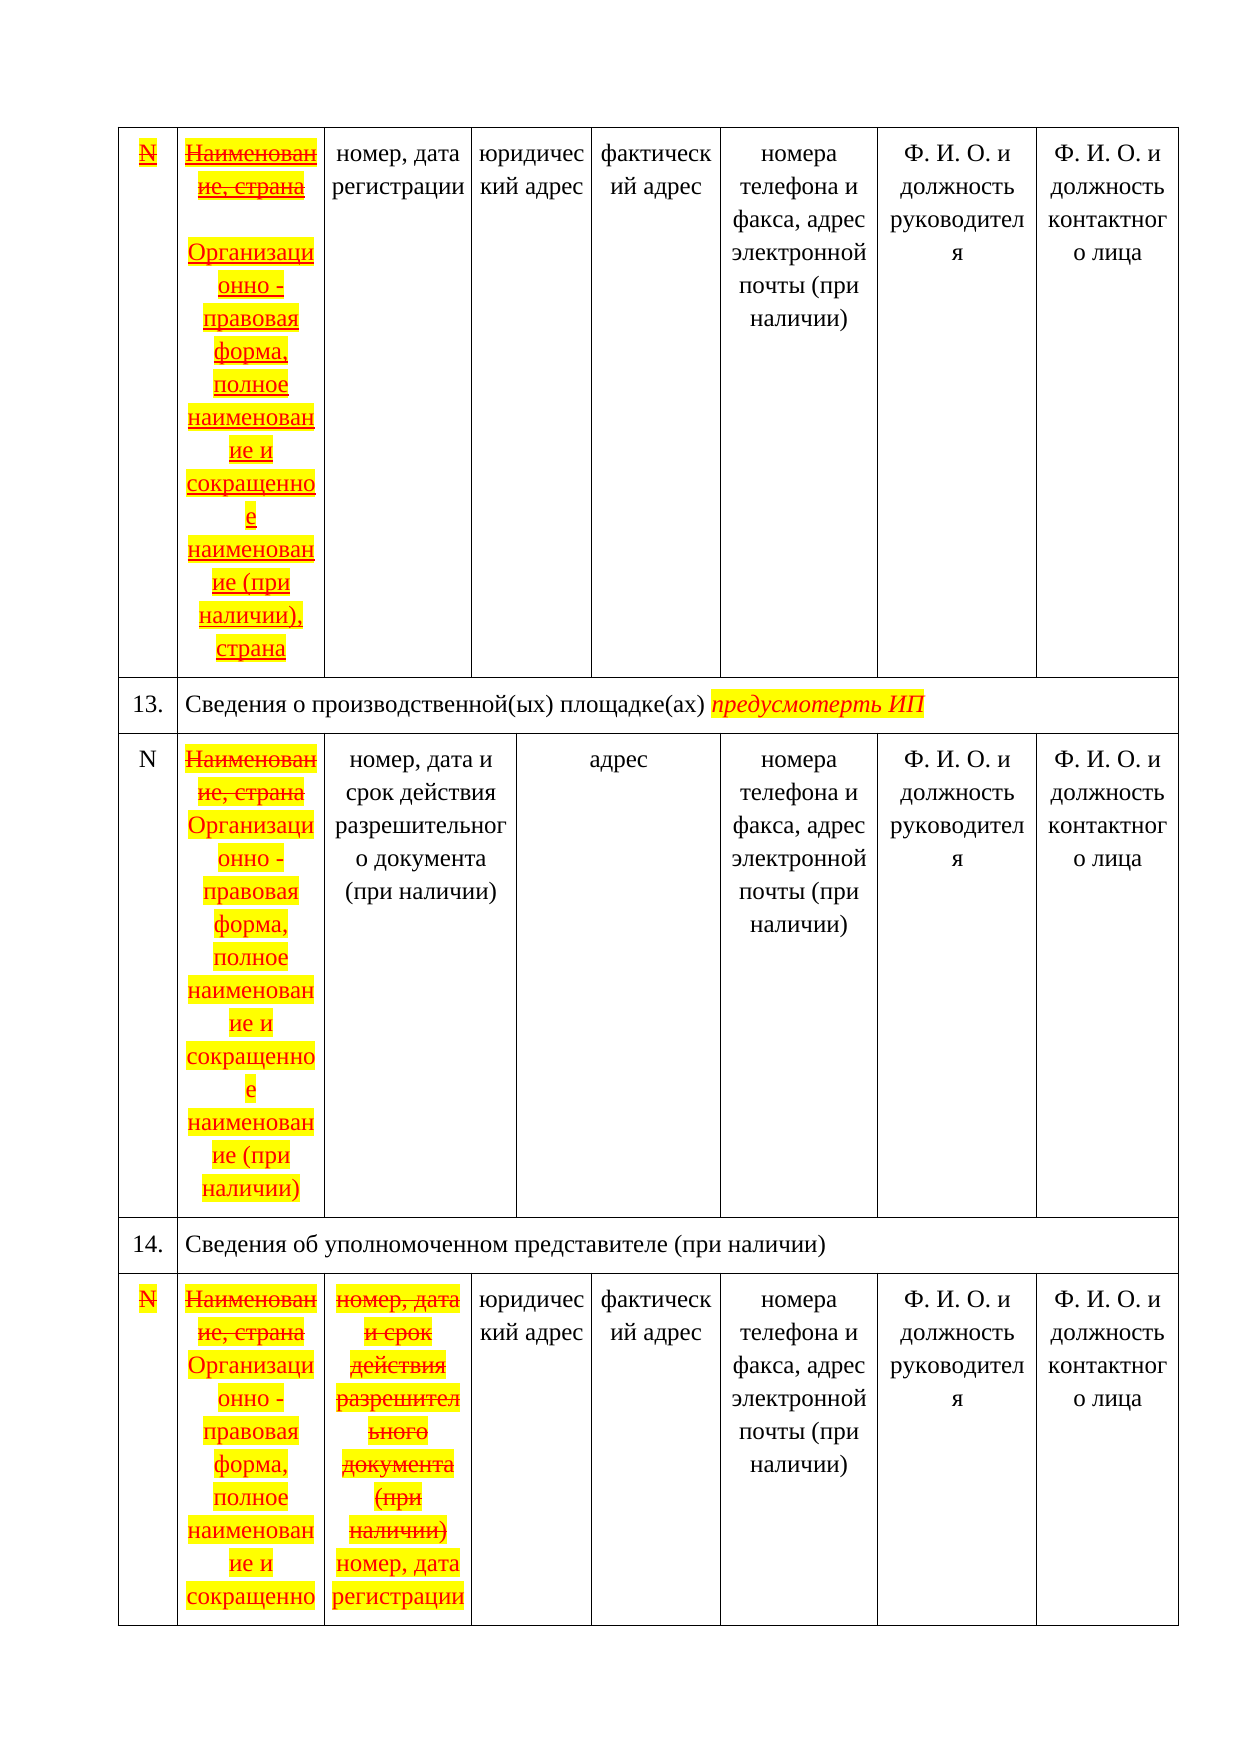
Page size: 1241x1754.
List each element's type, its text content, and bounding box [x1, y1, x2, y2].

table_cell Сведения об уполномоченном представителе (при наличии) [178, 1218, 1178, 1272]
table_cell Ф. И. О. и должность контактного лица [1037, 128, 1178, 677]
table_cell 13. [119, 678, 177, 732]
table_cell номер, дата и срок действия разрешительного документа (при наличии) [325, 734, 516, 1217]
table_cell 14. [119, 1218, 177, 1272]
table_cell фактический адрес [592, 1274, 720, 1625]
table_cell N [119, 1274, 177, 1625]
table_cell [1037, 1274, 1178, 1625]
table_cell номера телефона и факса, адрес электронной почты (при наличии) [721, 128, 877, 677]
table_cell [721, 1274, 877, 1625]
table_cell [878, 1274, 1036, 1625]
table_cell Ф. И. О. и должность руководителя [878, 128, 1036, 677]
table_cell N [119, 128, 177, 677]
table_cell юридический адрес [472, 1274, 591, 1625]
table_cell фактический адрес [592, 128, 720, 677]
table_cell Наименование, страна Организационно - правовая форма, полное наименование и сокращенное наименование (при наличии) [178, 734, 324, 1217]
table_cell юридический адрес [472, 128, 591, 677]
table_cell Наименование, страна Организационно - правовая форма, полное наименование и сокращенное наименование (при наличии), страна [178, 128, 324, 677]
table_cell Сведения о производственной(ых) площадке(ах) предусмотерть ИП [178, 678, 1178, 732]
table_cell номер, дата регистрации [325, 128, 471, 677]
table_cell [325, 1274, 471, 1625]
table_cell Ф. И. О. и должность руководителя [878, 734, 1036, 1217]
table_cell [178, 1274, 324, 1625]
table_cell адрес [517, 734, 720, 1217]
table_cell N [119, 734, 177, 1217]
table_cell Ф. И. О. и должность контактного лица [1037, 734, 1178, 1217]
table_cell номера телефона и факса, адрес электронной почты (при наличии) [721, 734, 877, 1217]
